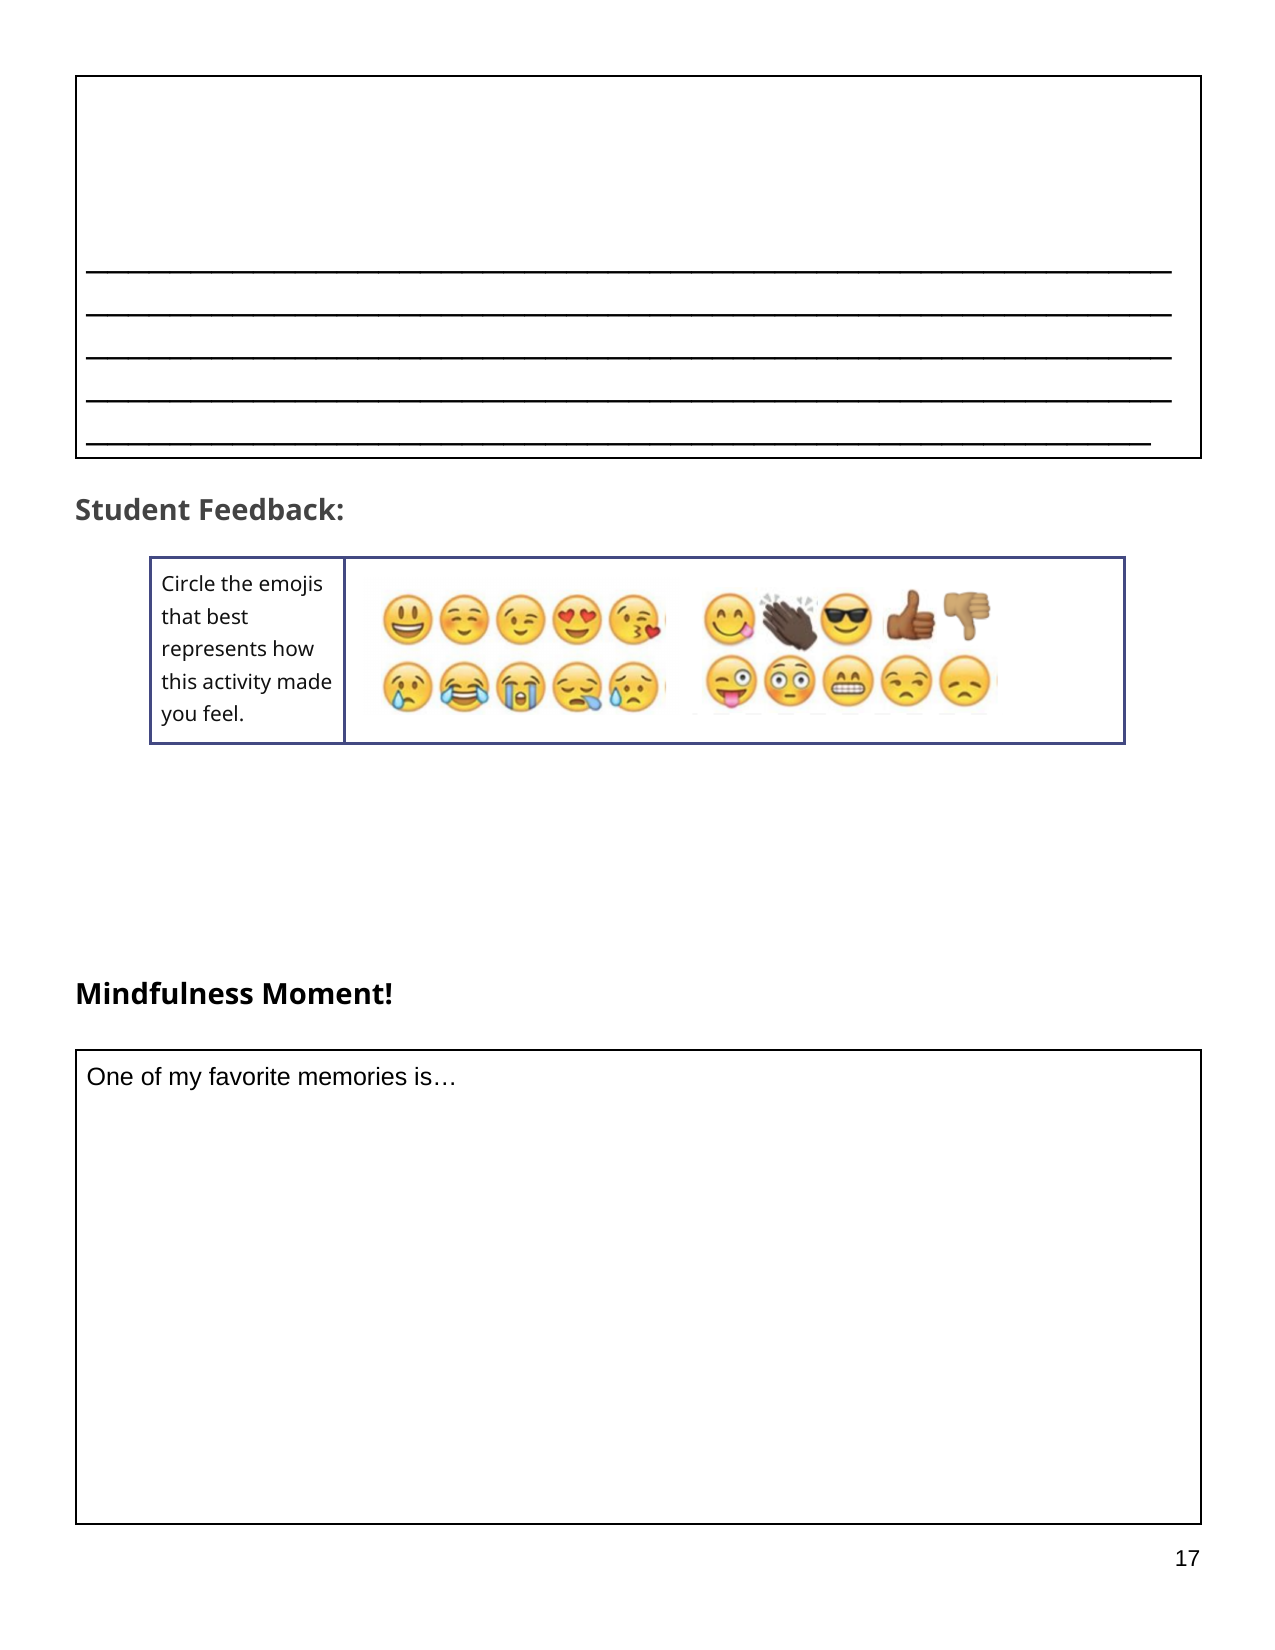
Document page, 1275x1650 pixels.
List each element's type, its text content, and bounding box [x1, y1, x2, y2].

table_header Circle the emojis that best represents how this activity made you feel. [152, 559, 343, 742]
picture [362, 577, 681, 715]
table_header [77, 77, 1200, 457]
text Mindfulness Moment! [75, 973, 1200, 1013]
text Student Feedback: [75, 489, 1200, 529]
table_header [77, 1051, 1200, 1523]
table_header [346, 559, 1123, 742]
picture [692, 587, 1003, 715]
